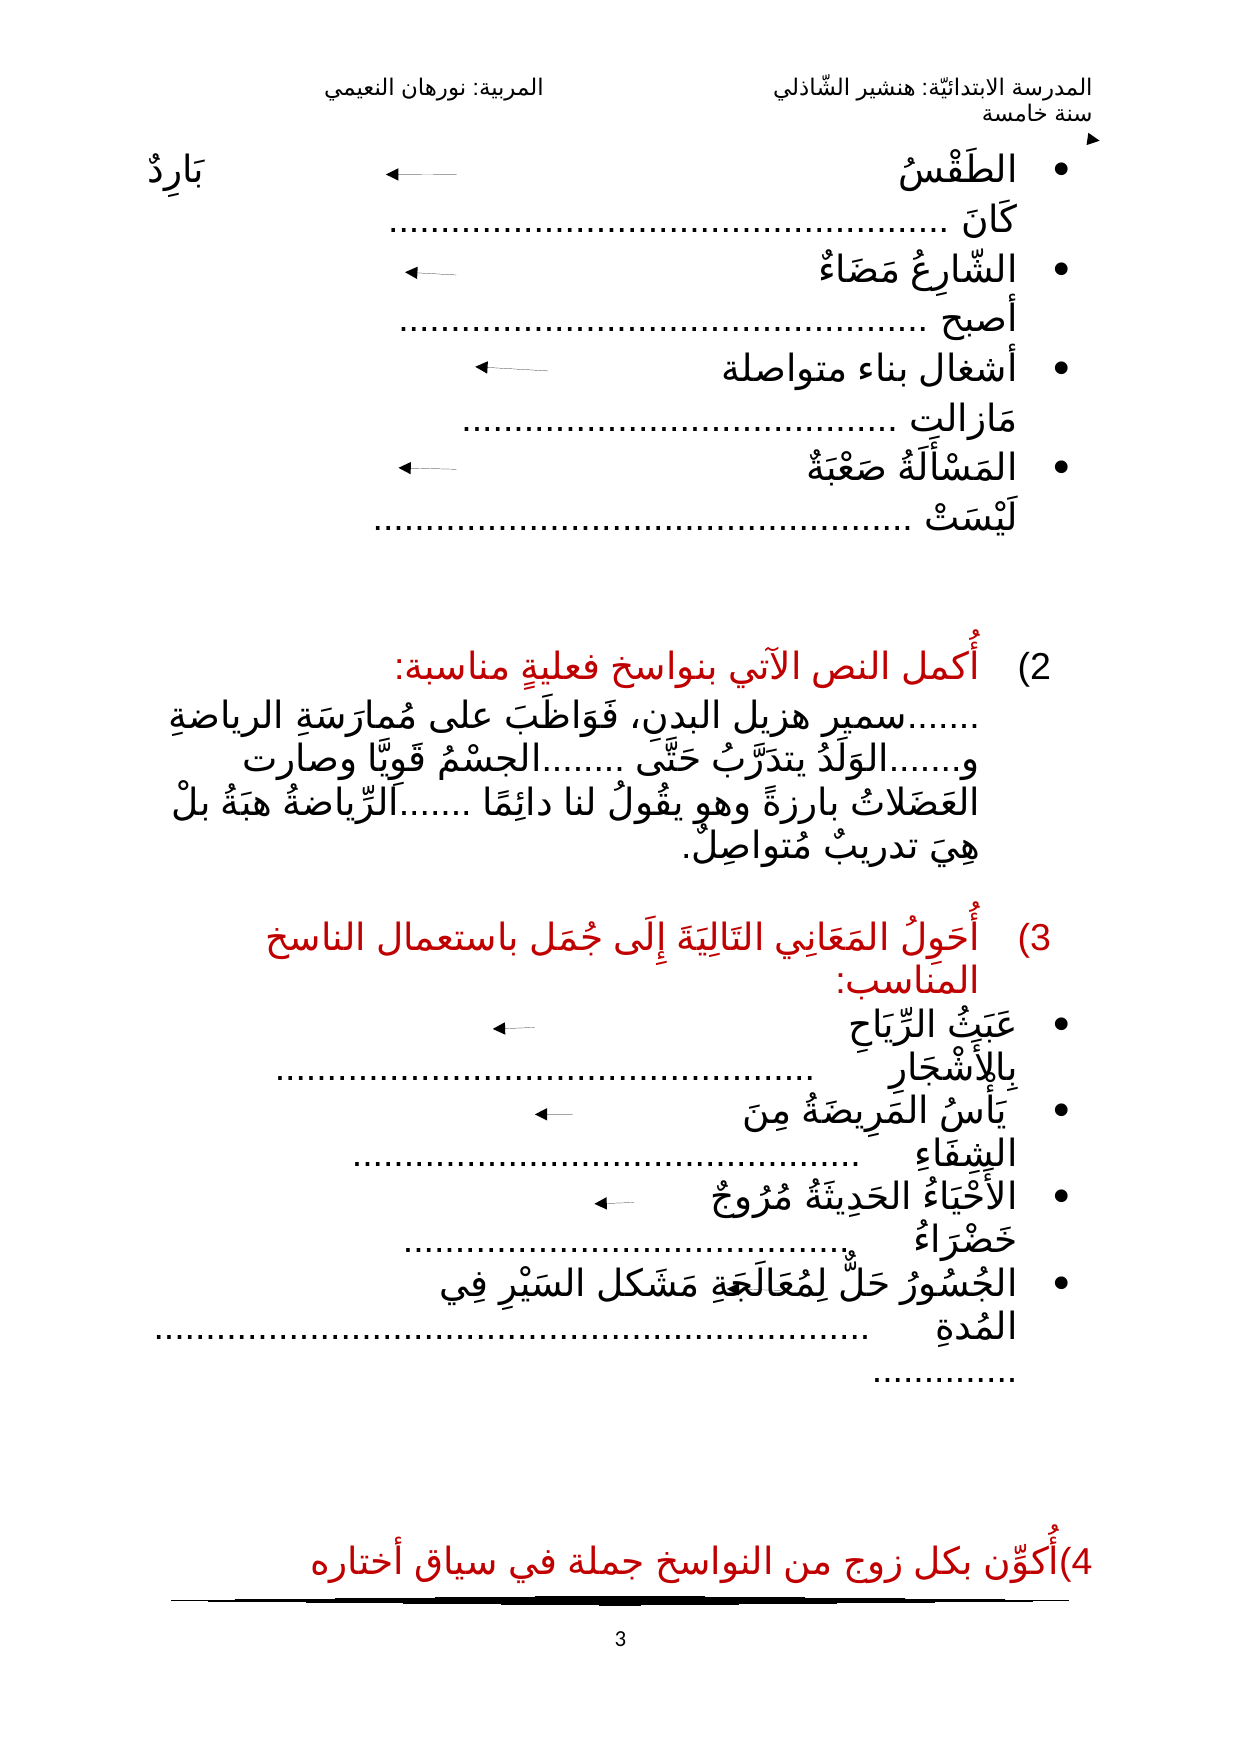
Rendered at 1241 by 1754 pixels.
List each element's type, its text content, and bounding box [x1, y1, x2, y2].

list يَأْسُ المَرِيضَةُ مِنَ الشِفَاءِ ................................................. [148, 1088, 1055, 1174]
list عَبَثُ الرِّيَاحِ بِالأَشْجَارِ .................................................... [148, 1002, 1055, 1088]
list الأَحْيَاءُ الحَدِيثَةُ مُرُوجٌ خَضْرَاءُ ........................................... [148, 1174, 1055, 1261]
list الطَقْسُ بَارِدٌ كَانَ ...................................................... [148, 148, 1055, 240]
list الجُسُورُ حَلٌّ لِمُعَالَجَةِ مَشَكل السَيْرِ فِي المُدةِ ................................................................................... [148, 1261, 1055, 1390]
list أُكمل النص الآتي بنواسخ فعليةٍ مناسبة: [148, 644, 1018, 687]
list أشغال بناء متواصلة مَازالت .......................................... [148, 346, 1055, 439]
list أُحَوِلُ المَعَانِي التَالِيَةَ إِلَى جُمَل باستعمال الناسخ المناسب: [148, 916, 1018, 1002]
list .......سمير هزيل البدنِ، فَوَاظَبَ على مُمارَسَةِ الرياضةِ و.......الوَلَدُ يتدَرَّبُ حَتَّى ........الجسْمُ قَوِيَّا وصارت العَضَلاتُ بارزةً وهو يقُولُ لنا دائِمًا .......الرِّياضةُ هبَةُ بلْ هِيَ تدريبٌ مُتواصِلٌ. [148, 693, 980, 866]
list المَسْأَلَةُ صَعْبَةٌ لَيْسَتْ .................................................... [148, 445, 1055, 538]
list الشّارِعُ مَضَاءٌ أصبح ................................................... [148, 247, 1055, 340]
text 4)أُكوِّن بكل زوج من النواسخ جملة في سياق أختاره [148, 1539, 1093, 1582]
